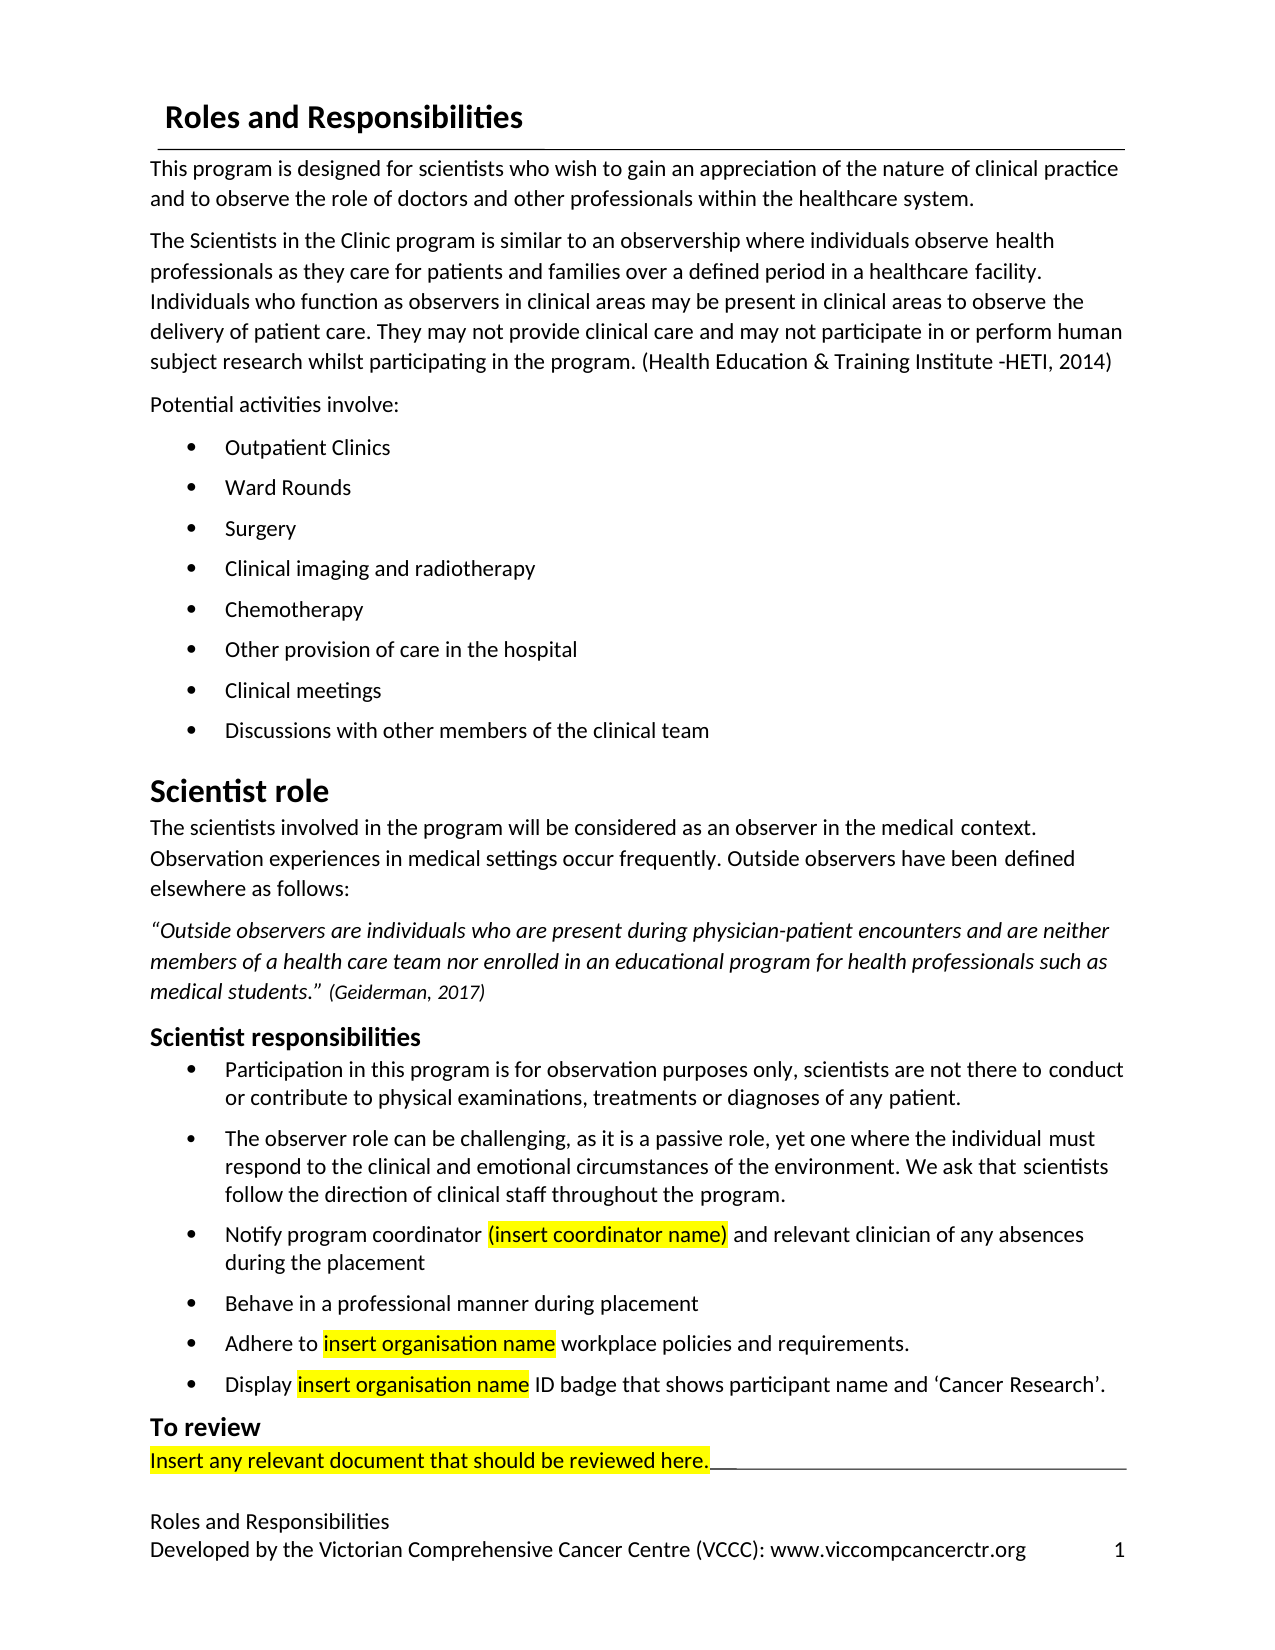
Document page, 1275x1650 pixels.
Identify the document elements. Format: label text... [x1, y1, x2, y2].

list Clinical imaging and radiotherapy [187, 554, 1125, 582]
text The scientists involved in the program will be considered as an observer in the medical context. Observation experiences in medical settings occur frequently. Outside observers have been defined elsewhere as follows: [150, 813, 1125, 902]
text The Scientists in the Clinic program is similar to an observership where individuals observe health professionals as they care for patients and families over a defined period in a healthcare facility. Individuals who function as observers in clinical areas may be present in clinical areas to observe the delivery of patient care. They may not provide clinical care and may not participate in or perform human subject research whilst participating in the program. (Health Education & Training Institute -HETI, 2014) [150, 227, 1125, 376]
list Chemotherapy [187, 595, 1125, 623]
list The observer role can be challenging, as it is a passive role, yet one where the individual must respond to the clinical and emotional circumstances of the environment. We ask that scientists follow the direction of clinical staff throughout the program. [187, 1124, 1125, 1208]
subtitle Scientist role [150, 769, 1125, 810]
subtitle To review [150, 1411, 1125, 1444]
list Discussions with other members of the clinical team [187, 717, 1125, 744]
list Adhere to insert organisation name workplace policies and requirements. [187, 1329, 1125, 1358]
list Notify program coordinator (insert coordinator name) and relevant clinician of any absences during the placement [187, 1221, 1125, 1277]
list Display insert organisation name ID badge that shows participant name and ‘Cancer Research’. [529, 1370, 1125, 1398]
list Participation in this program is for observation purposes only, scientists are not there to conduct or contribute to physical examinations, treatments or diagnoses of any patient. [187, 1055, 1125, 1111]
list Surgery [187, 514, 1125, 542]
text Insert any relevant document that should be reviewed here. [710, 1446, 1044, 1474]
list Ward Rounds [187, 473, 1125, 501]
text This program is designed for scientists who wish to gain an appreciation of the nature of clinical practice and to observe the role of doctors and other professionals within the healthcare system. [150, 150, 1125, 212]
list Other provision of care in the hospital [187, 636, 1125, 663]
subtitle Scientist responsibilities [150, 1020, 1125, 1053]
text “Outside observers are individuals who are present during physician-patient encounters and are neither members of a health care team nor enrolled in an educational program for health professionals such as medical students.” (Geiderman, 2017) [150, 917, 1125, 1005]
text Potential activities involve: [150, 390, 1125, 418]
list Outpatient Clinics [187, 433, 1125, 461]
list Behave in a professional manner during placement [187, 1289, 1125, 1317]
list Clinical meetings [187, 676, 1125, 704]
